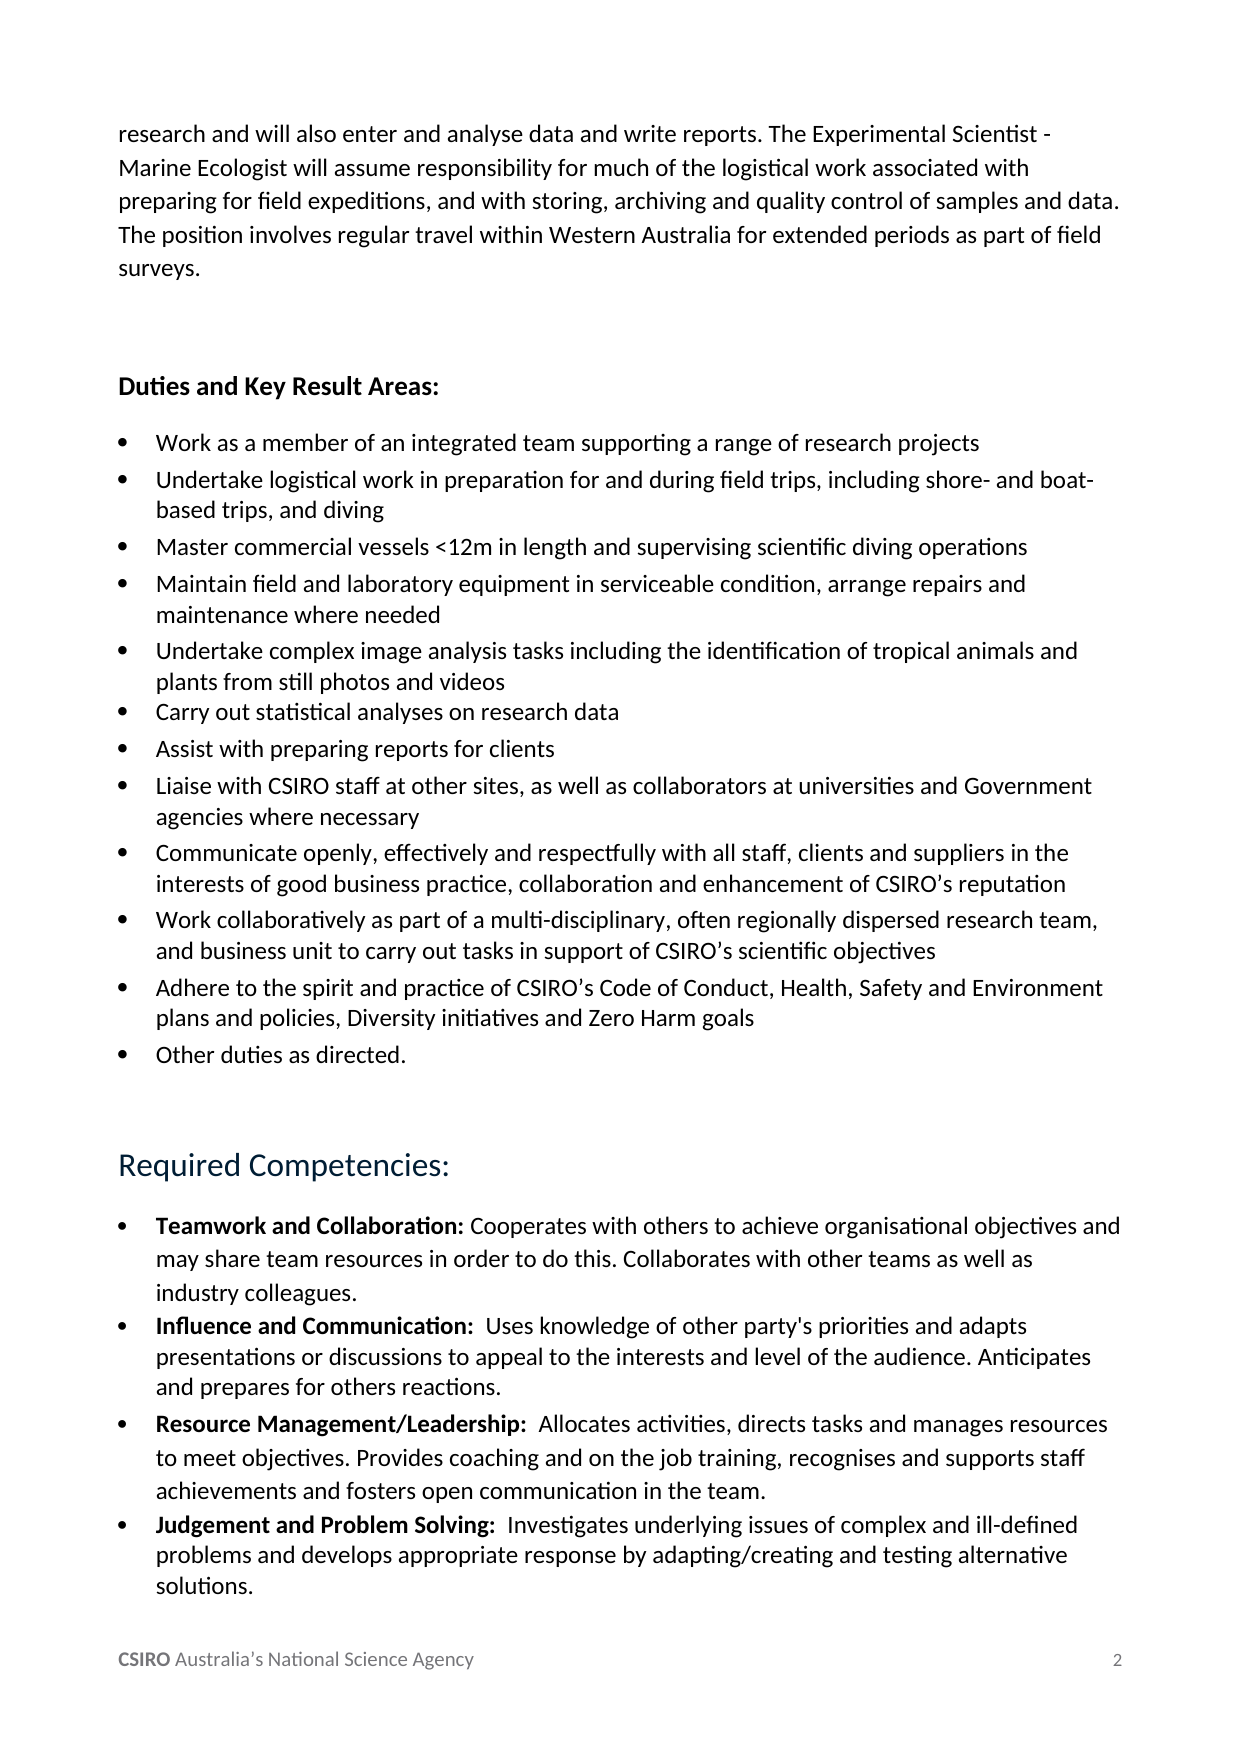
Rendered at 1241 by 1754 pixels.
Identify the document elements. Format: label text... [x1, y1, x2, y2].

list Communicate openly, effectively and respectfully with all staff, clients and suppliers in the interests of good business practice, collaboration and enhancement of CSIRO’s reputation [118, 837, 1122, 898]
list Master commercial vessels <12m in length and supervising scientific diving operations [118, 531, 1122, 562]
list Other duties as directed. [118, 1039, 1122, 1070]
list Undertake logistical work in preparation for and during field trips, including shore- and boat-based trips, and diving [118, 464, 1122, 525]
subtitle Duties and Key Result Areas: [118, 369, 1122, 402]
list Work as a member of an integrated team supporting a range of research projects [118, 427, 1122, 458]
list Undertake complex image analysis tasks including the identification of tropical animals and plants from still photos and videos [118, 636, 1122, 697]
list Maintain field and laboratory equipment in serviceable condition, arrange repairs and maintenance where needed [118, 568, 1122, 629]
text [118, 118, 1122, 283]
list Liaise with CSIRO staff at other sites, as well as collaborators at universities and Government agencies where necessary [118, 770, 1122, 831]
list Adhere to the spirit and practice of CSIRO’s Code of Conduct, Health, Safety and Environment plans and policies, Diversity initiatives and Zero Harm goals [118, 972, 1122, 1033]
list Assist with preparing reports for clients [118, 733, 1122, 764]
list Carry out statistical analyses on research data [118, 697, 1122, 727]
list Work collaboratively as part of a multi-disciplinary, often regionally dispersed research team, and business unit to carry out tasks in support of CSIRO’s scientific objectives [118, 905, 1122, 966]
